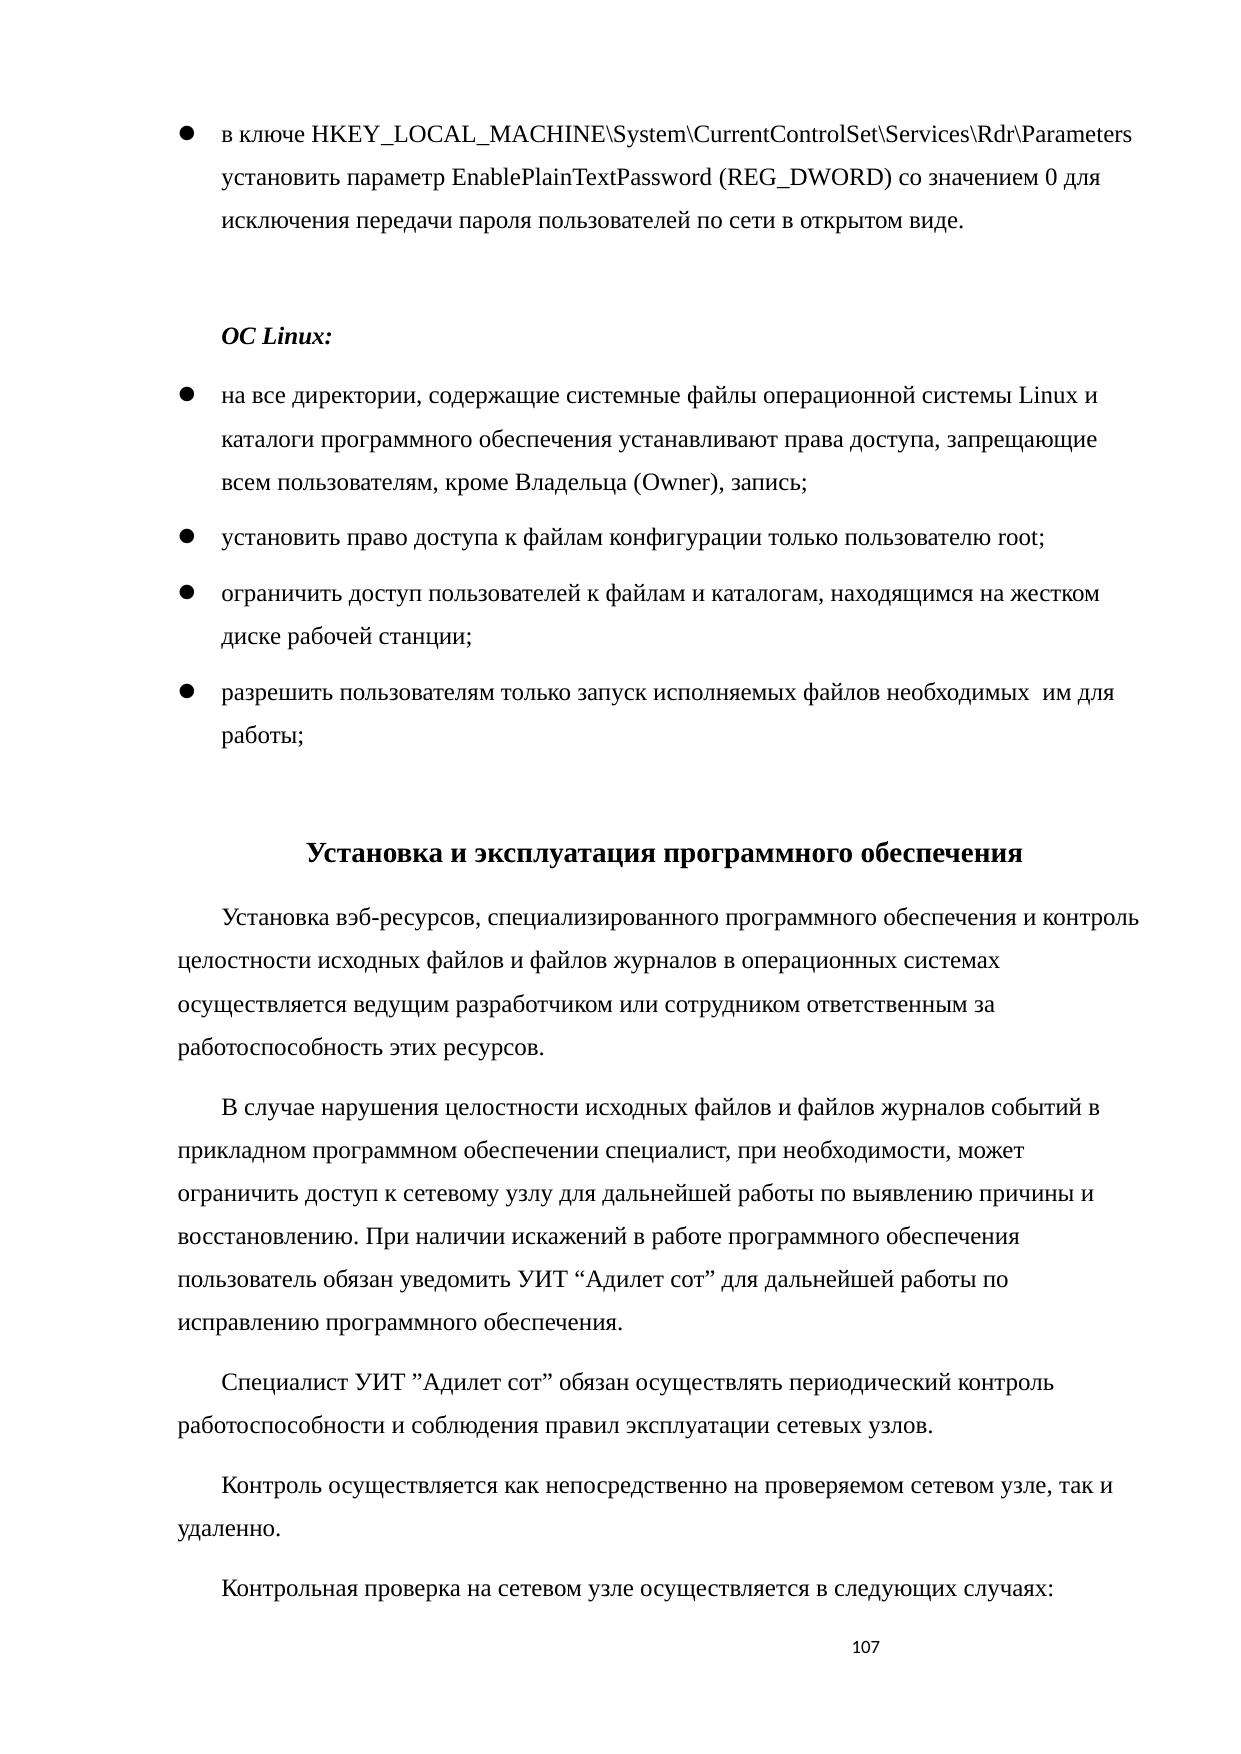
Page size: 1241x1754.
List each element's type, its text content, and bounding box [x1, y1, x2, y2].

text Установка вэб-ресурсов, специализированного программного обеспечения и контроль целостности исходных файлов и файлов журналов в операционных системах осуществляется ведущим разработчиком или сотрудником ответственным за работоспособность этих ресурсов. [177, 902, 1152, 1061]
text Специалист УИТ ”Адилет сот” обязан осуществлять периодический контроль работоспособности и соблюдения правил эксплуатации сетевых узлов. [177, 1367, 1152, 1439]
list на все директории, содержащие системные файлы операционной системы Linux и каталоги программного обеспечения устанавливают права доступа, запрещающие всем пользователям, кроме Владельца (Owner), запись; [177, 381, 1152, 496]
text ОС Linux: [177, 321, 1152, 349]
list в ключе HKEY_LOCAL_MACHINE\System\CurrentControlSet\Services\Rdr\Parameters установить параметр EnablePlainTextPassword (REG_DWORD) со значением 0 для исключения передачи пароля пользователей по сети в открытом виде. [177, 119, 1152, 234]
text Контрольная проверка на сетевом узле осуществляется в следующих случаях: [177, 1573, 1152, 1602]
text Установка и эксплуатация программного обеспечения [177, 835, 1152, 869]
text В случае нарушения целостности исходных файлов и файлов журналов событий в прикладном программном обеспечении специалист, при необходимости, может ограничить доступ к сетевому узлу для дальнейшей работы по выявлению причины и восстановлению. При наличии искажений в работе программного обеспечения пользователь обязан уведомить УИТ “Адилет сот” для дальнейшей работы по исправлению программного обеспечения. [177, 1092, 1152, 1336]
text Контроль осуществляется как непосредственно на проверяемом сетевом узле, так и удаленно. [177, 1470, 1152, 1542]
list ограничить доступ пользователей к файлам и каталогам, находящимся на жестком диске рабочей станции; [177, 578, 1152, 650]
list установить право доступа к файлам конфигурации только пользователю root; [177, 522, 1152, 551]
list разрешить пользователям только запуск исполняемых файлов необходимых им для работы; [177, 677, 1152, 749]
